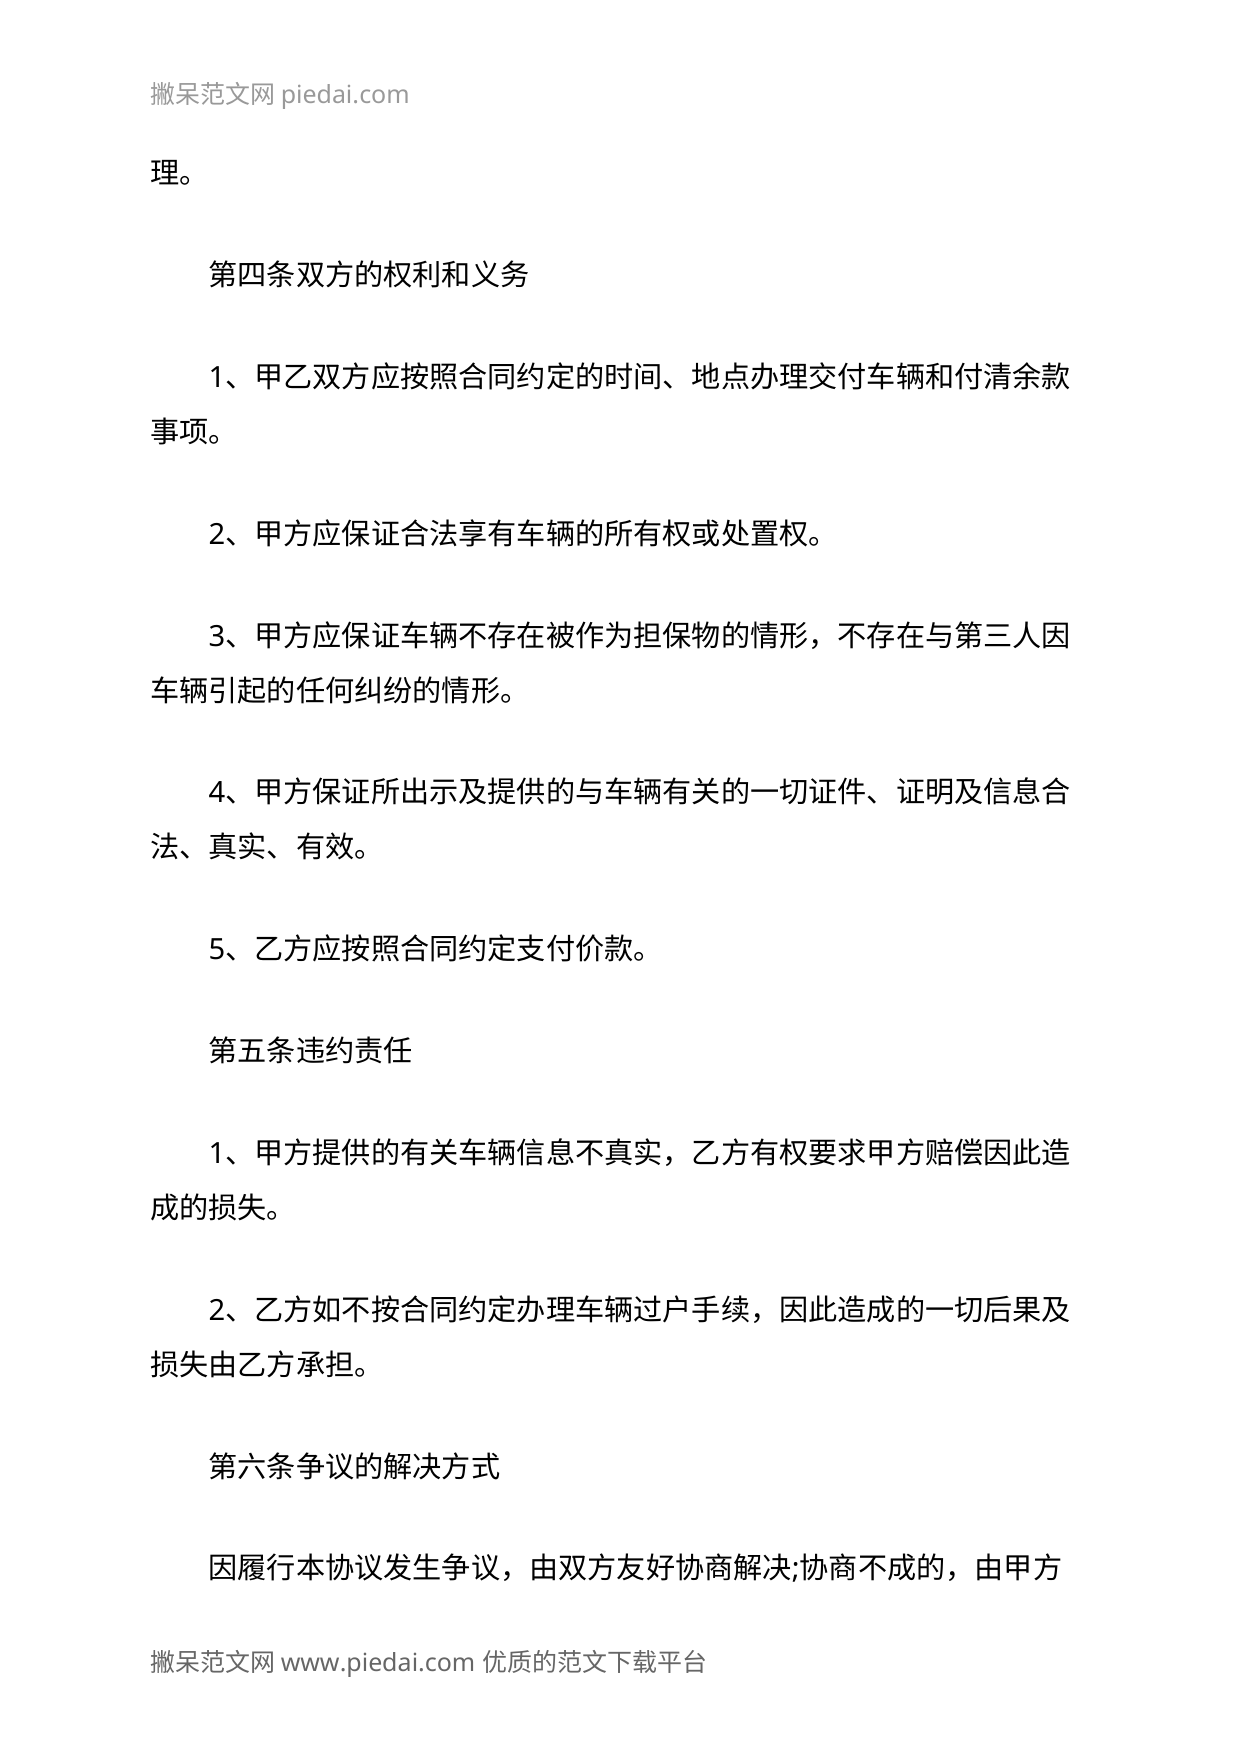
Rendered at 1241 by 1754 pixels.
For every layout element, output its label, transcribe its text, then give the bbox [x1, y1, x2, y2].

text 2、甲方应保证合法享有车辆的所有权或处置权。 [150, 510, 1090, 553]
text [150, 150, 1090, 192]
text 2、乙方如不按合同约定办理车辆过户手续，因此造成的一切后果及损失由乙方承担。 [150, 1286, 1090, 1384]
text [150, 1545, 1090, 1587]
text 4、甲方保证所出示及提供的与车辆有关的一切证件、证明及信息合法、真实、有效。 [150, 769, 1090, 866]
text 第四条双方的权利和义务 [150, 252, 1090, 294]
text 第六条争议的解决方式 [150, 1443, 1090, 1485]
text 3、甲方应保证车辆不存在被作为担保物的情形，不存在与第三人因车辆引起的任何纠纷的情形。 [150, 612, 1090, 709]
text 1、甲方提供的有关车辆信息不真实，乙方有权要求甲方赔偿因此造成的损失。 [150, 1129, 1090, 1227]
text 5、乙方应按照合同约定支付价款。 [150, 926, 1090, 968]
text 第五条违约责任 [150, 1028, 1090, 1070]
text 1、甲乙双方应按照合同约定的时间、地点办理交付车辆和付清余款事项。 [150, 353, 1090, 451]
